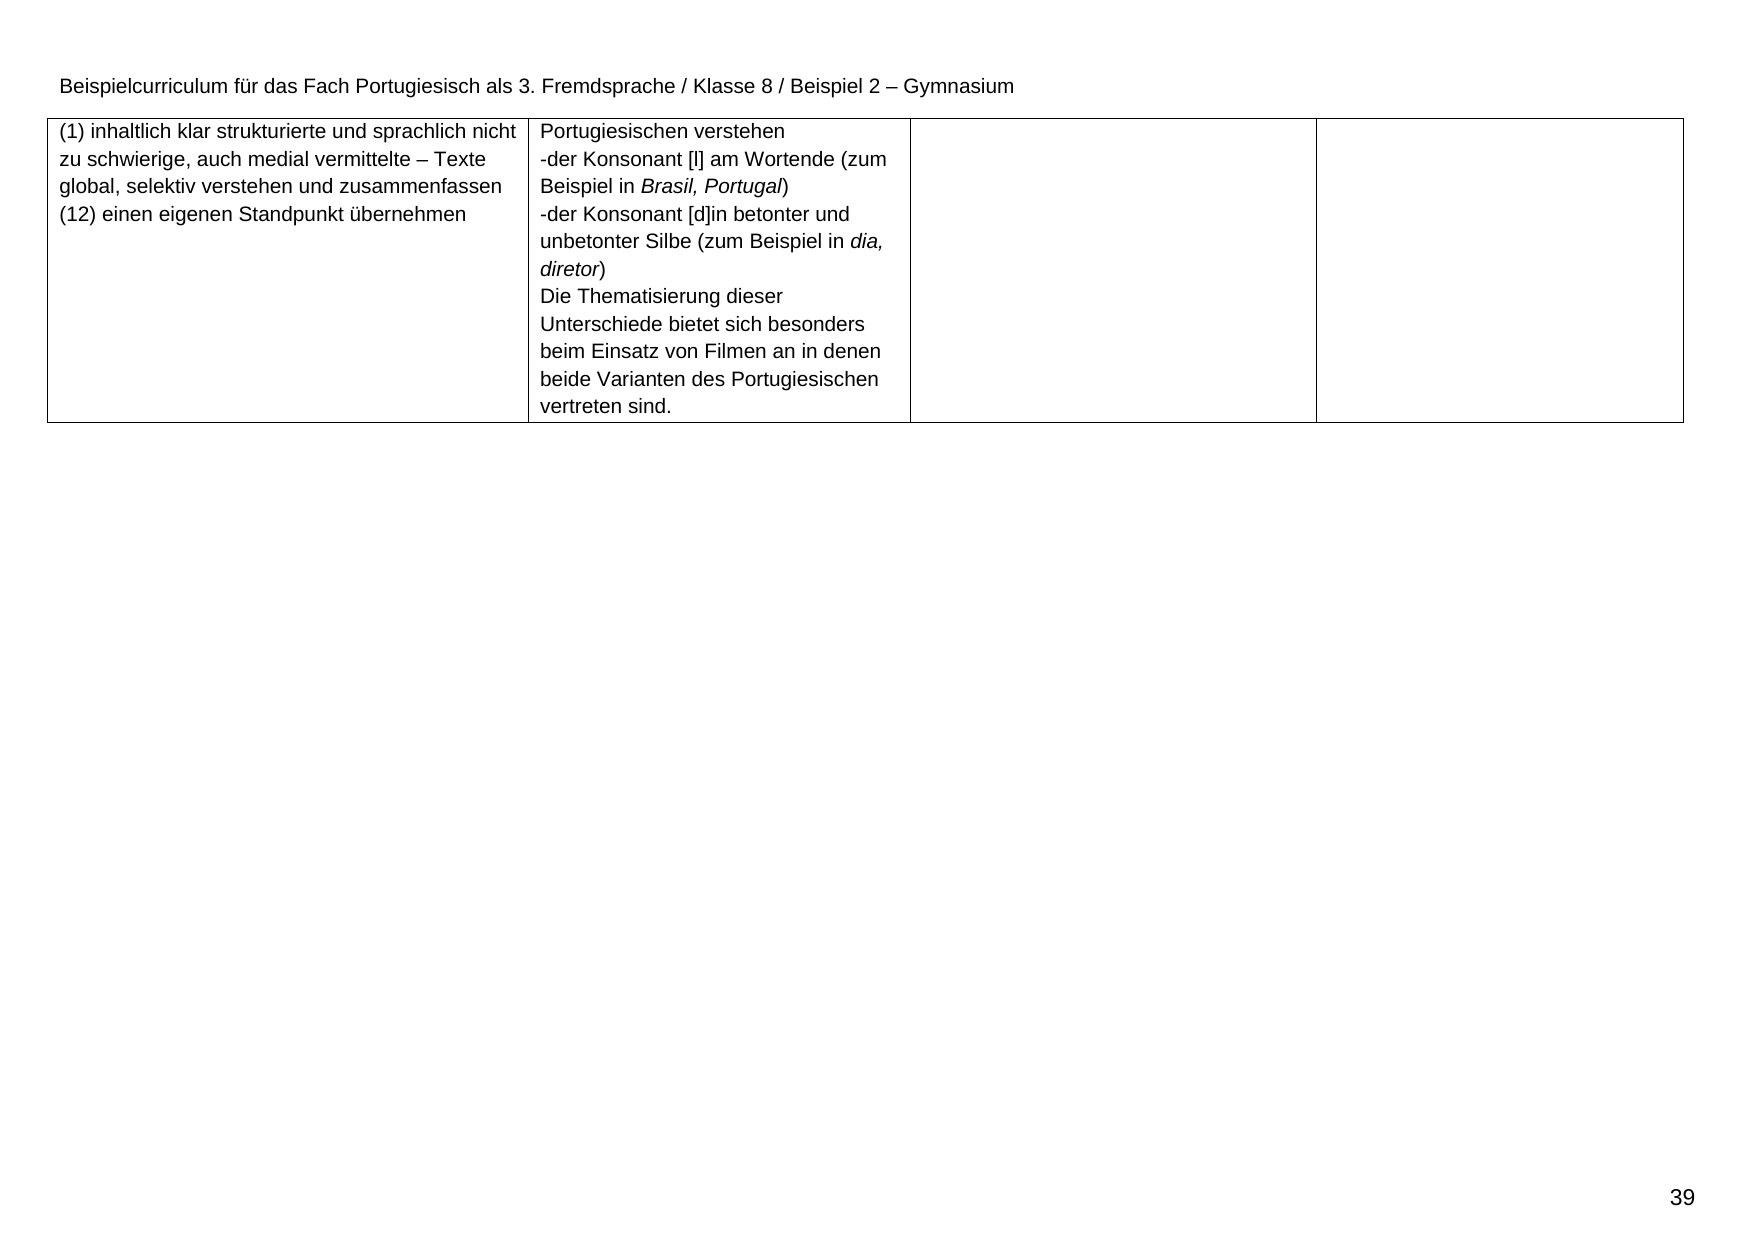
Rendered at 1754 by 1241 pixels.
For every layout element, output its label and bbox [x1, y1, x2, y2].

table_cell [529, 119, 910, 422]
table_cell [48, 119, 528, 422]
